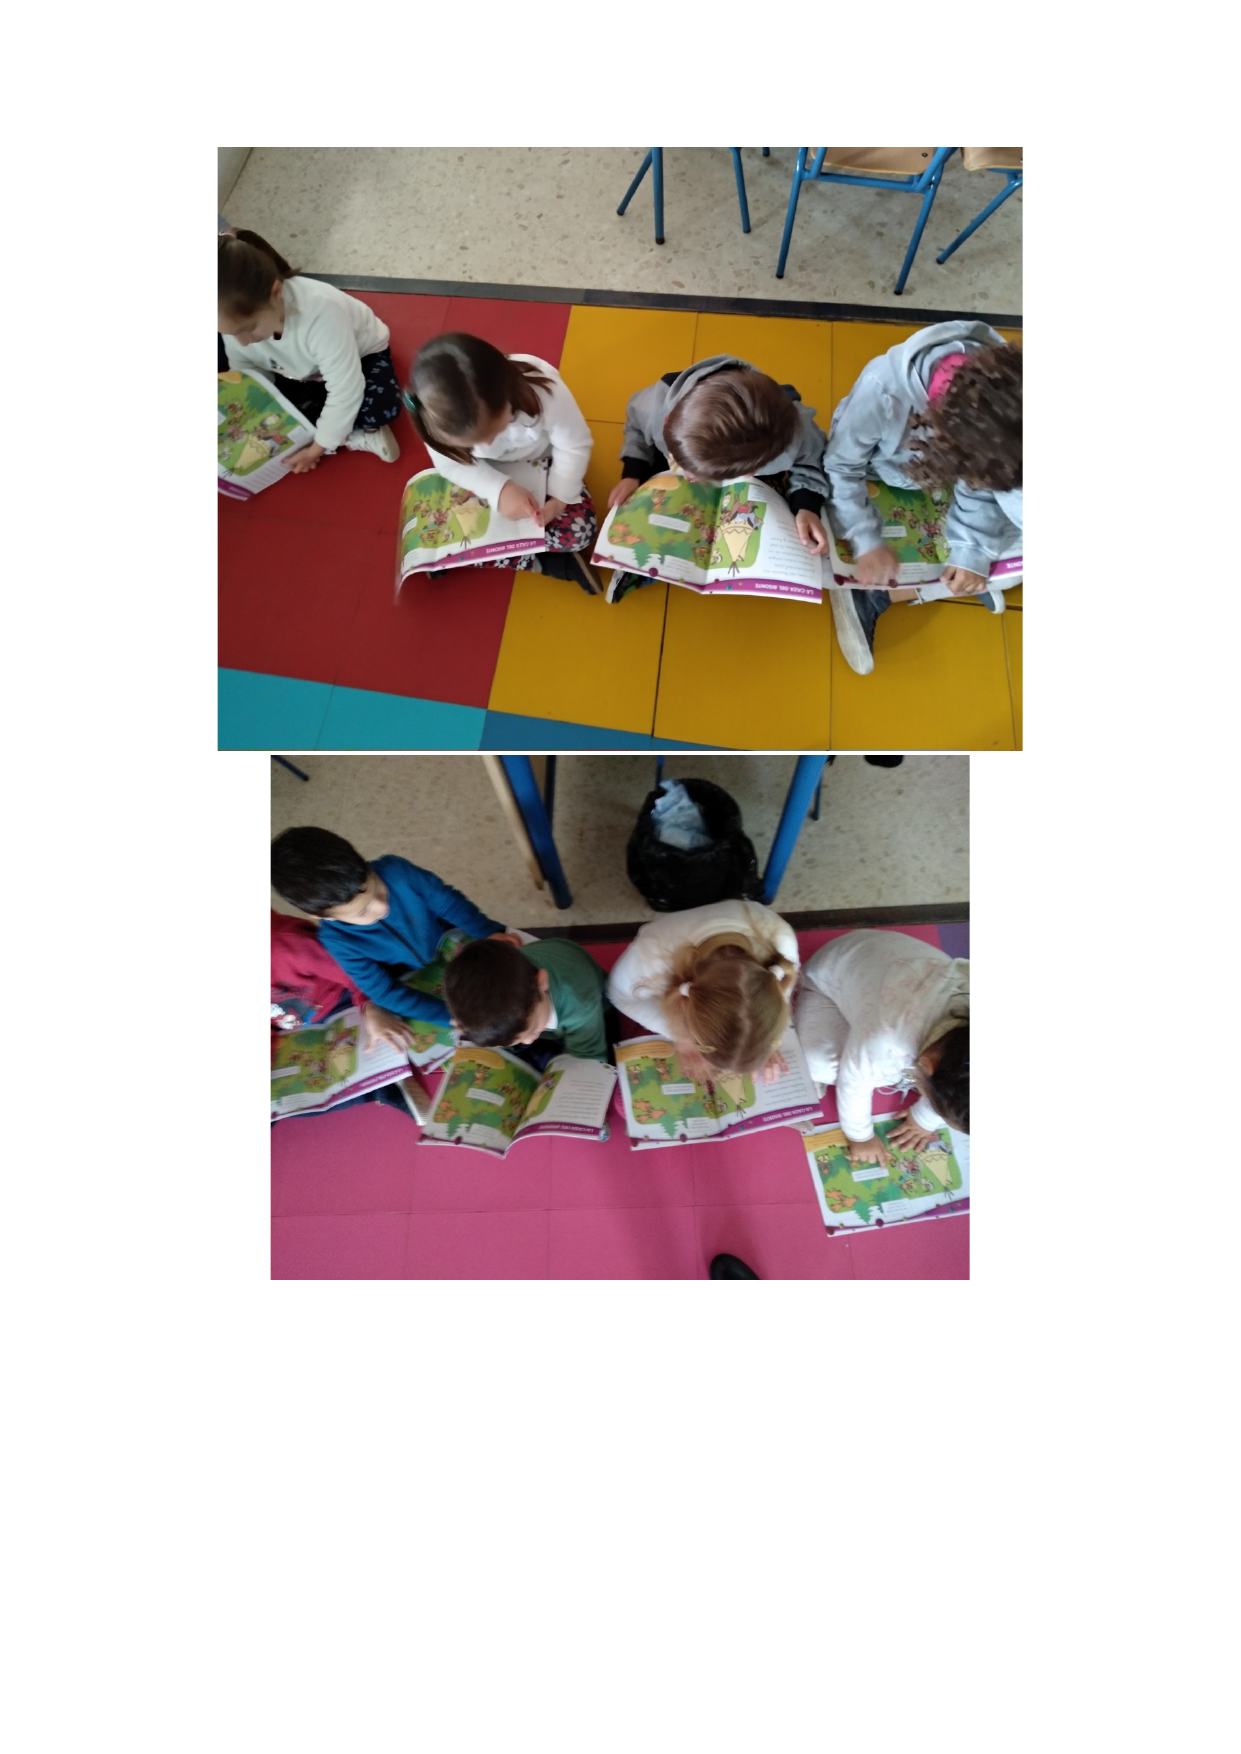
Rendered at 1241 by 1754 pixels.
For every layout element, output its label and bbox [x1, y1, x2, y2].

picture [217, 147, 1023, 751]
picture [270, 755, 970, 1280]
